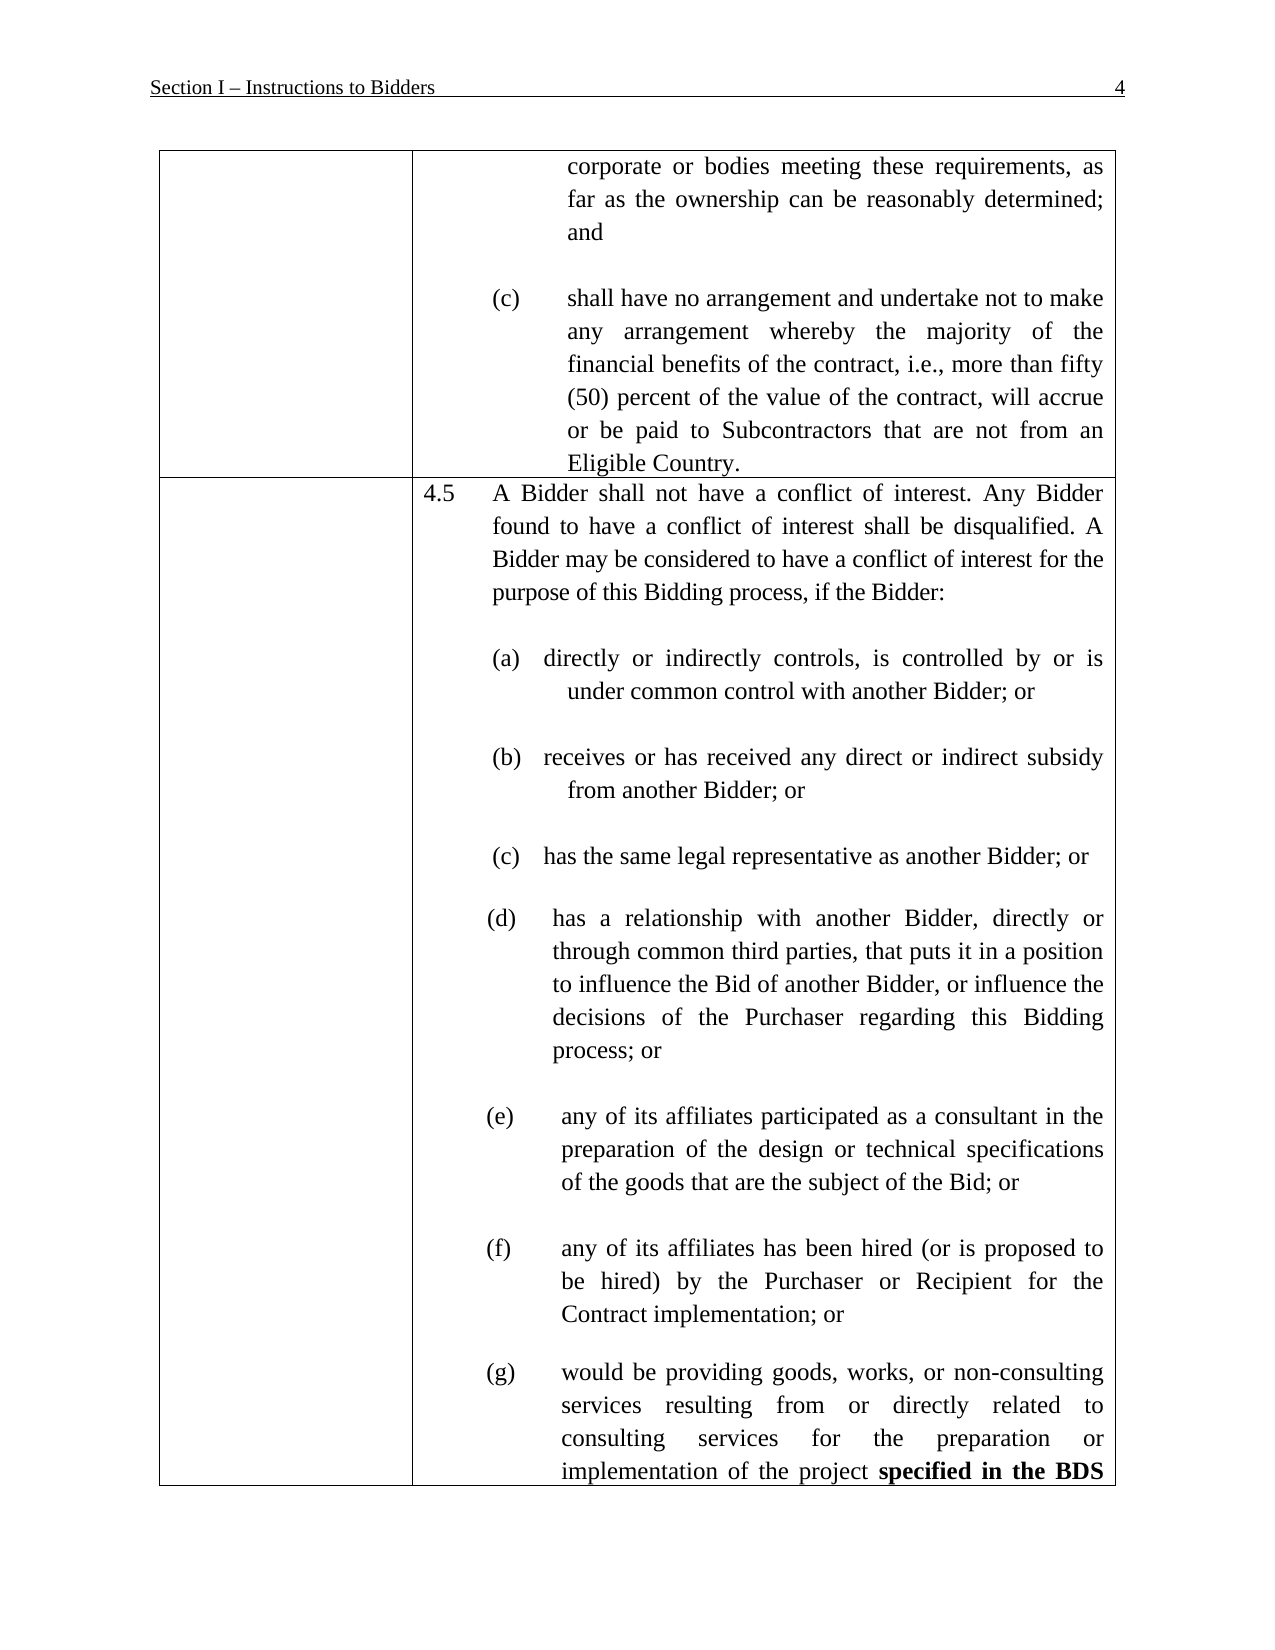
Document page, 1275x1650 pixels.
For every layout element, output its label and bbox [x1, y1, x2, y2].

table_cell [413, 151, 1115, 477]
table_cell [413, 478, 1115, 1485]
table_cell [160, 151, 412, 477]
table_cell [160, 478, 412, 1485]
